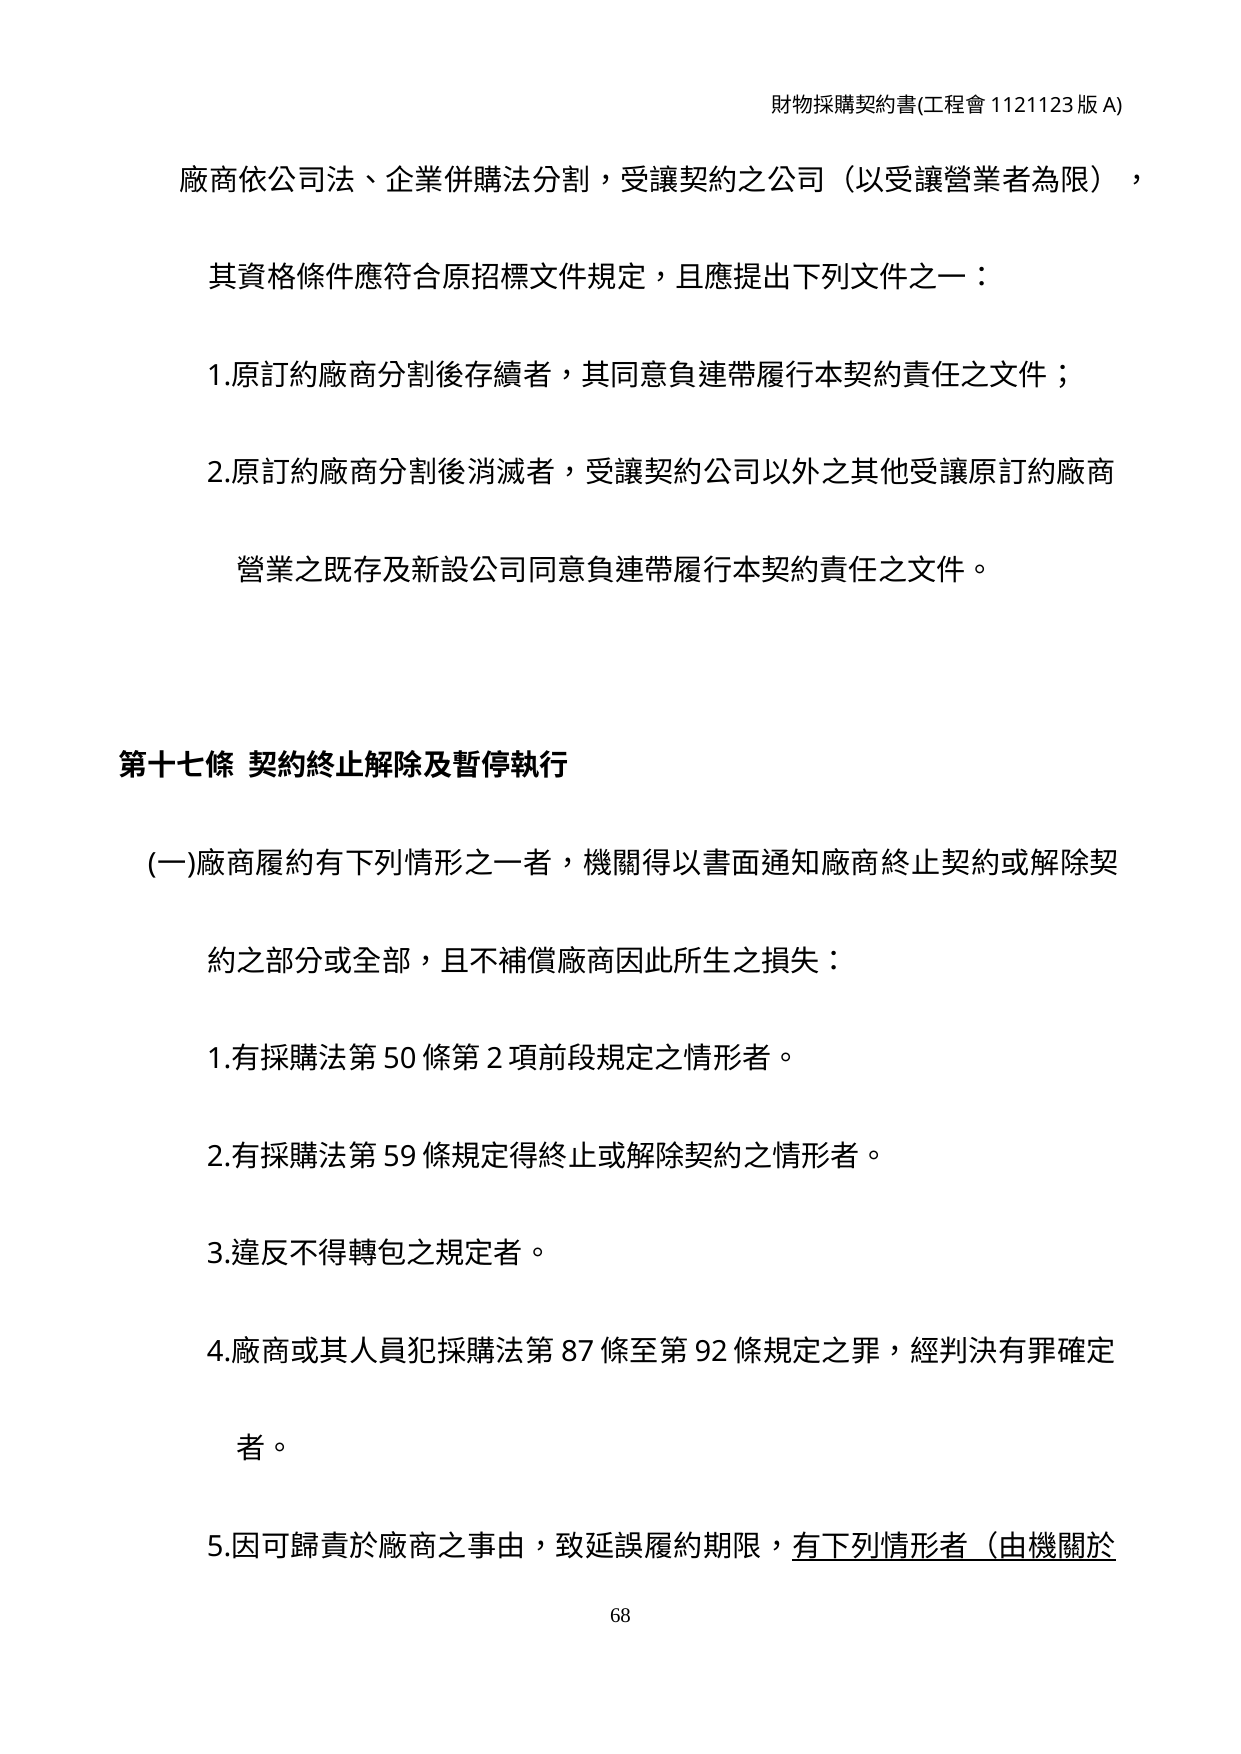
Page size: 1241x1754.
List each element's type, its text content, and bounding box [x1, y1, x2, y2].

text 4.廠商或其人員犯採購法第87條至第92條規定之罪，經判決有罪確定者。 [207, 1300, 1116, 1495]
text 1.原訂約廠商分割後存續者，其同意負連帶履行本契約責任之文件； [207, 324, 1116, 421]
text (一)廠商履約有下列情形之一者，機關得以書面通知廠商終止契約或解除契約之部分或全部，且不補償廠商因此所生之損失： [148, 812, 1122, 1007]
text 2.原訂約廠商分割後消滅者，受讓契約公司以外之其他受讓原訂約廠商營業之既存及新設公司同意負連帶履行本契約責任之文件。 [207, 421, 1116, 617]
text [207, 1495, 1116, 1593]
text 1.有採購法第50條第2項前段規定之情形者。 [207, 1007, 1116, 1105]
text 第十七條 契約終止解除及暫停執行 [118, 714, 1122, 812]
text 廠商依公司法、企業併購法分割，受讓契約之公司（以受讓營業者為限），其資格條件應符合原招標文件規定，且應提出下列文件之一： [148, 129, 1122, 324]
text 2.有採購法第59條規定得終止或解除契約之情形者。 [207, 1105, 1116, 1202]
text 3.違反不得轉包之規定者。 [207, 1202, 1116, 1300]
